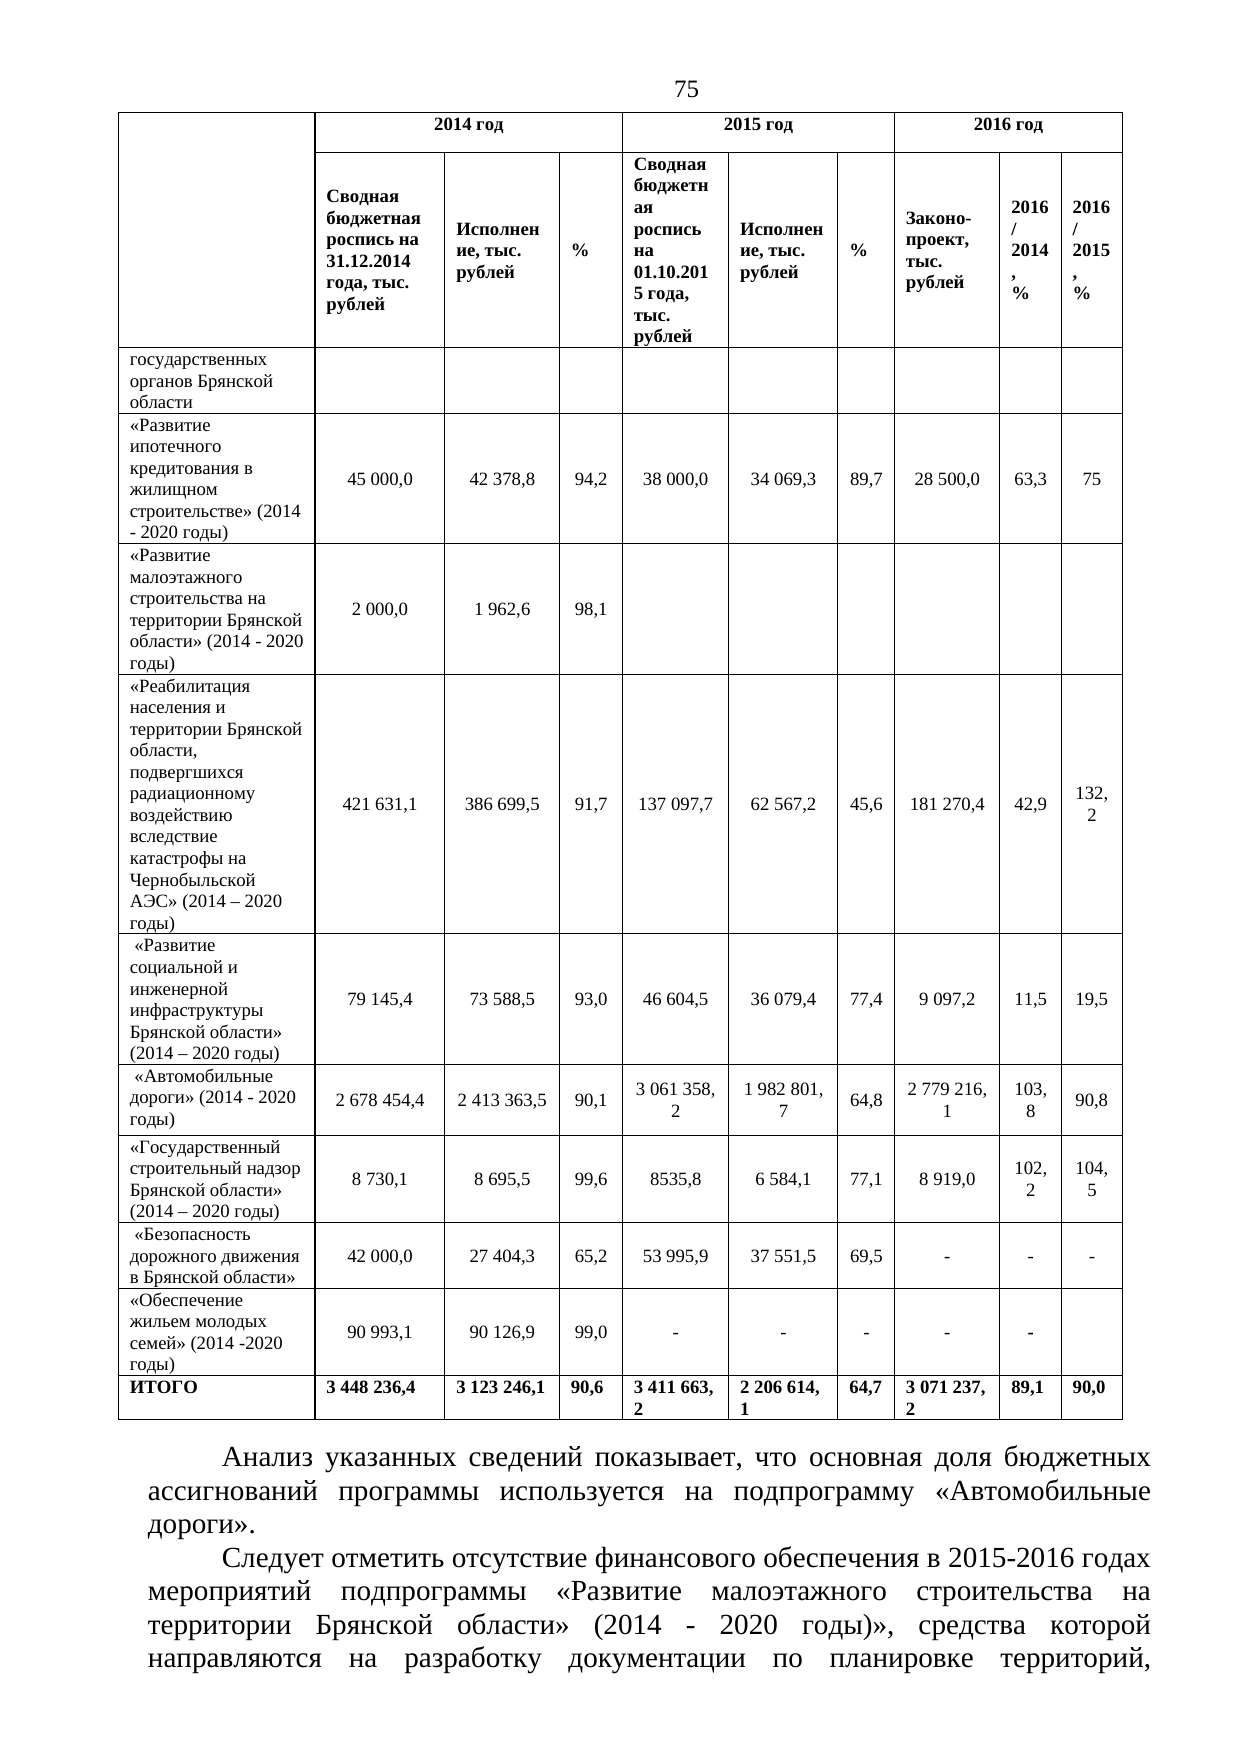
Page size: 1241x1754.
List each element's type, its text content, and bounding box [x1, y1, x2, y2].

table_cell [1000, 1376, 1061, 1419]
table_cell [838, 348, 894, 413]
text Анализ указанных сведений показывает, что основная доля бюджетных ассигнований программы используется на подпрограмму «Автомобильные дороги». [148, 1439, 1152, 1540]
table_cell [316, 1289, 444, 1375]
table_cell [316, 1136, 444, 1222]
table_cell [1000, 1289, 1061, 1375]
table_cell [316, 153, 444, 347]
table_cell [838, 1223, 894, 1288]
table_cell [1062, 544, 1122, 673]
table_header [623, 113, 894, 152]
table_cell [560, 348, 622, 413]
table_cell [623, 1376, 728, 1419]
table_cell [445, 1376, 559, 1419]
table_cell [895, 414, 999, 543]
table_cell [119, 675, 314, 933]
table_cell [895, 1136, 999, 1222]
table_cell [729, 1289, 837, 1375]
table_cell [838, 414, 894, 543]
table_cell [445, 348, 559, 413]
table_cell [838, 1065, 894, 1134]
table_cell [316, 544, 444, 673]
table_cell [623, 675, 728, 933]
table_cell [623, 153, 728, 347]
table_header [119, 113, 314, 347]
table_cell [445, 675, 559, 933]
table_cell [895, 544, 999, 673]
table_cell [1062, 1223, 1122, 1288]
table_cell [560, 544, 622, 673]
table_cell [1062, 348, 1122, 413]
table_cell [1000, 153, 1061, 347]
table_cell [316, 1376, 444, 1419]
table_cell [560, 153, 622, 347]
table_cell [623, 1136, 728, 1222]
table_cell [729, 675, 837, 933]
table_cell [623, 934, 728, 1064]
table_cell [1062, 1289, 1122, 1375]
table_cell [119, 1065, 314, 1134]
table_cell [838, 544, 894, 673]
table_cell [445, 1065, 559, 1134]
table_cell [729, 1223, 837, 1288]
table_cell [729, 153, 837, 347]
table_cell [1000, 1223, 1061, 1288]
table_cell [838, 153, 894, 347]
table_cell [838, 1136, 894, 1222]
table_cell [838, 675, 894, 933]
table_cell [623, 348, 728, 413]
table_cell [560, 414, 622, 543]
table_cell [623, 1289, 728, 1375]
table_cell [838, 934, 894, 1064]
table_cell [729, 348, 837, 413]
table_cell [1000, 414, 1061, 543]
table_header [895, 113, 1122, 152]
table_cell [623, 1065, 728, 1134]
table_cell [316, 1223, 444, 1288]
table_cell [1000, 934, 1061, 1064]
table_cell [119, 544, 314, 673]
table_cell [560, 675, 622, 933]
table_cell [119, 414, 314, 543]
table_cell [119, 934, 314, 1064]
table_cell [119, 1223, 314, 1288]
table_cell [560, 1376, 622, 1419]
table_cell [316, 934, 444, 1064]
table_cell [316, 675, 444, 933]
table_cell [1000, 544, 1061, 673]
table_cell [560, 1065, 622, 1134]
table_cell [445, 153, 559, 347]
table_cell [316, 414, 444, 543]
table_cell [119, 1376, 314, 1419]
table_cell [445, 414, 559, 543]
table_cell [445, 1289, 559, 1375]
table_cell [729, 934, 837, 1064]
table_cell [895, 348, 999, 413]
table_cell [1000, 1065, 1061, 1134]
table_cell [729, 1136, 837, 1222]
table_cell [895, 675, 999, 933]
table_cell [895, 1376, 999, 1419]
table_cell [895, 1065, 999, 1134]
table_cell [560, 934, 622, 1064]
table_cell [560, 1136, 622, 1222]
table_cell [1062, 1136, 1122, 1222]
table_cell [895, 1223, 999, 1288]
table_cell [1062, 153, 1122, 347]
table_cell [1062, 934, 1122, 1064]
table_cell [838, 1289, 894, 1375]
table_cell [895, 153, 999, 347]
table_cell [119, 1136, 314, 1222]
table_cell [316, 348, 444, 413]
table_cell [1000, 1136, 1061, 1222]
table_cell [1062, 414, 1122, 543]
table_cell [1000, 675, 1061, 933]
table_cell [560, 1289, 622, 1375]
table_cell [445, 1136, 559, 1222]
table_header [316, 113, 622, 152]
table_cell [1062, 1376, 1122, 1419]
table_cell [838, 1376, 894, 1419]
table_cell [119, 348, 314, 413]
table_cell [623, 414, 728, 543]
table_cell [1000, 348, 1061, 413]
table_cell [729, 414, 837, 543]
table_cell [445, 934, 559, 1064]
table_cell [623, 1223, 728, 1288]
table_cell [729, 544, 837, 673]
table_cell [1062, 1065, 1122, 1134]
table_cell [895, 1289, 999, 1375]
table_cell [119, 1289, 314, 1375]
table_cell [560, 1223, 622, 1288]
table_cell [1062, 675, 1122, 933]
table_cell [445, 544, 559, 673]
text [148, 1540, 1152, 1674]
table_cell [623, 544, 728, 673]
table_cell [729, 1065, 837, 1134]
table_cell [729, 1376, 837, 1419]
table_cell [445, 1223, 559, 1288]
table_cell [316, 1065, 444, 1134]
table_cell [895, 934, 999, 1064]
